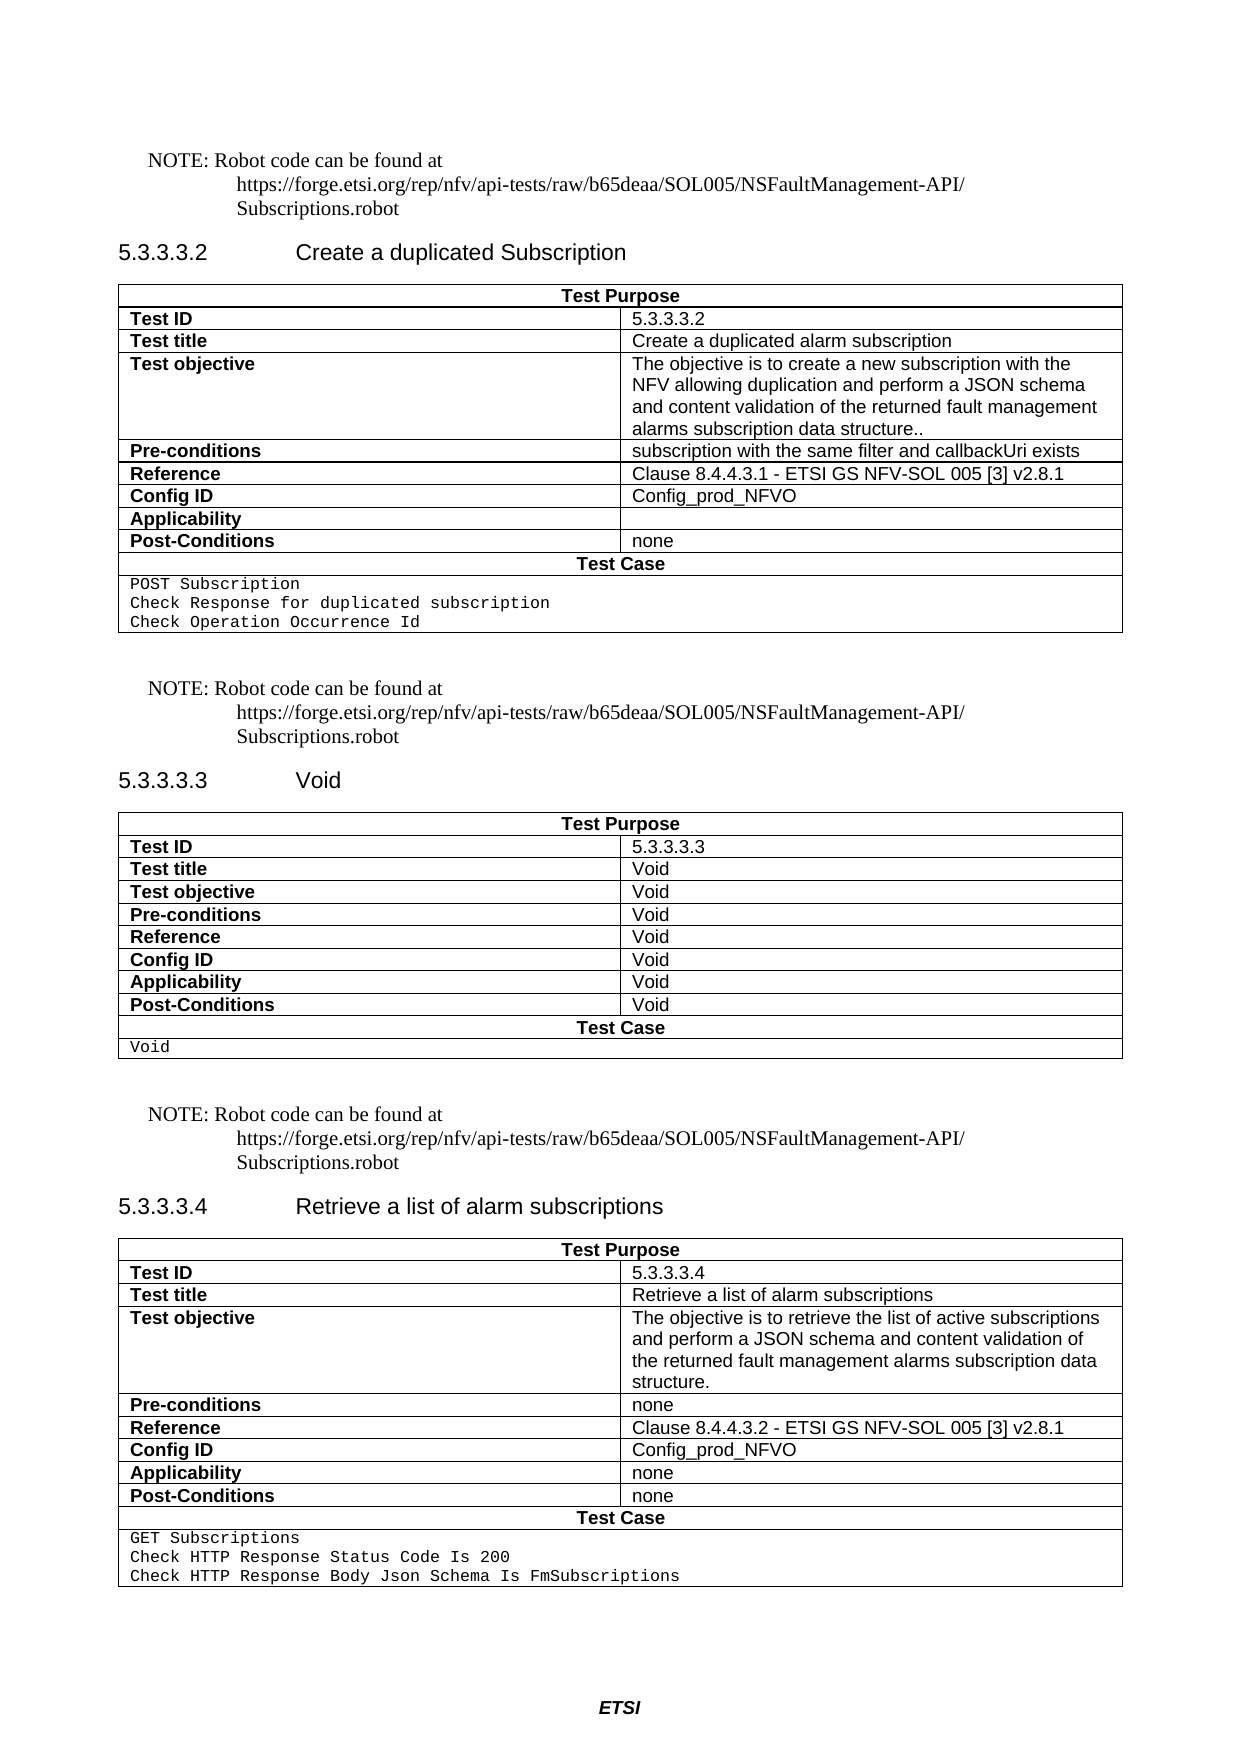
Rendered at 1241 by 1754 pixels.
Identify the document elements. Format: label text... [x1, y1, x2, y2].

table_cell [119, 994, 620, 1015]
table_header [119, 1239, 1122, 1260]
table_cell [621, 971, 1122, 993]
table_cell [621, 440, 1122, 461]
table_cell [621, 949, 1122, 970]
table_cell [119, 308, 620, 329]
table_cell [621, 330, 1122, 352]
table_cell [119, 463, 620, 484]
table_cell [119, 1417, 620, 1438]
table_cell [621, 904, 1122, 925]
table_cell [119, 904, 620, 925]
text NOTE: Robot code can be found at https://forge.etsi.org/rep/nfv/api-tests/raw/b65deaa/SOL005/NSFaultManagement-API/Subscriptions.robot [148, 148, 1122, 220]
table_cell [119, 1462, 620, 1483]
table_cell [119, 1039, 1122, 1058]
subtitle 5.3.3.3.2 Create a duplicated Subscription [118, 239, 1122, 265]
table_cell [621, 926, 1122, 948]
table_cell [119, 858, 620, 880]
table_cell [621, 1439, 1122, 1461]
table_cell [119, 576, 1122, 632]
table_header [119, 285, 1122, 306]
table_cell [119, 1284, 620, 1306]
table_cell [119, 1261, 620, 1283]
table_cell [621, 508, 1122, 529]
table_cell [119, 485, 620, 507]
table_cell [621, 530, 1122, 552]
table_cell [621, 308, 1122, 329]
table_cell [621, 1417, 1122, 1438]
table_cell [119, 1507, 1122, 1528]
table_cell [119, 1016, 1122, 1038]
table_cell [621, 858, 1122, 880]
subtitle 5.3.3.3.4 Retrieve a list of alarm subscriptions [118, 1193, 1122, 1219]
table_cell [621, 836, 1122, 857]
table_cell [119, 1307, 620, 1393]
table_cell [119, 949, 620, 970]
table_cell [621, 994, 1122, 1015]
subtitle 5.3.3.3.3 Void [118, 767, 1122, 793]
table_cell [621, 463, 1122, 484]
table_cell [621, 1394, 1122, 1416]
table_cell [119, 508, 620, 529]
text NOTE: Robot code can be found at https://forge.etsi.org/rep/nfv/api-tests/raw/b65deaa/SOL005/NSFaultManagement-API/Subscriptions.robot [148, 676, 1122, 748]
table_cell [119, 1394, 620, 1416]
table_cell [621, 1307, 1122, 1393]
text NOTE: Robot code can be found at https://forge.etsi.org/rep/nfv/api-tests/raw/b65deaa/SOL005/NSFaultManagement-API/Subscriptions.robot [148, 1102, 1122, 1174]
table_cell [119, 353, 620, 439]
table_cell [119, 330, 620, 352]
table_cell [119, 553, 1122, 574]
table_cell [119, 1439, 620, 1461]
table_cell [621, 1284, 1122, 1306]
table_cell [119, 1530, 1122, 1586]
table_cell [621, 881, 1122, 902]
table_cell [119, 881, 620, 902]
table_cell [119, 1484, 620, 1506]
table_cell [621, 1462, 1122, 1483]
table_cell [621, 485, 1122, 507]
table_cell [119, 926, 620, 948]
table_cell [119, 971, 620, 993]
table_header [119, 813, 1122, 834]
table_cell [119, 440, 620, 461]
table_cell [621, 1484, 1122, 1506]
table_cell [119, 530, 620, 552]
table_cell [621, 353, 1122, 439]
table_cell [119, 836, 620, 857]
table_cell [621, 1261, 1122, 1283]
